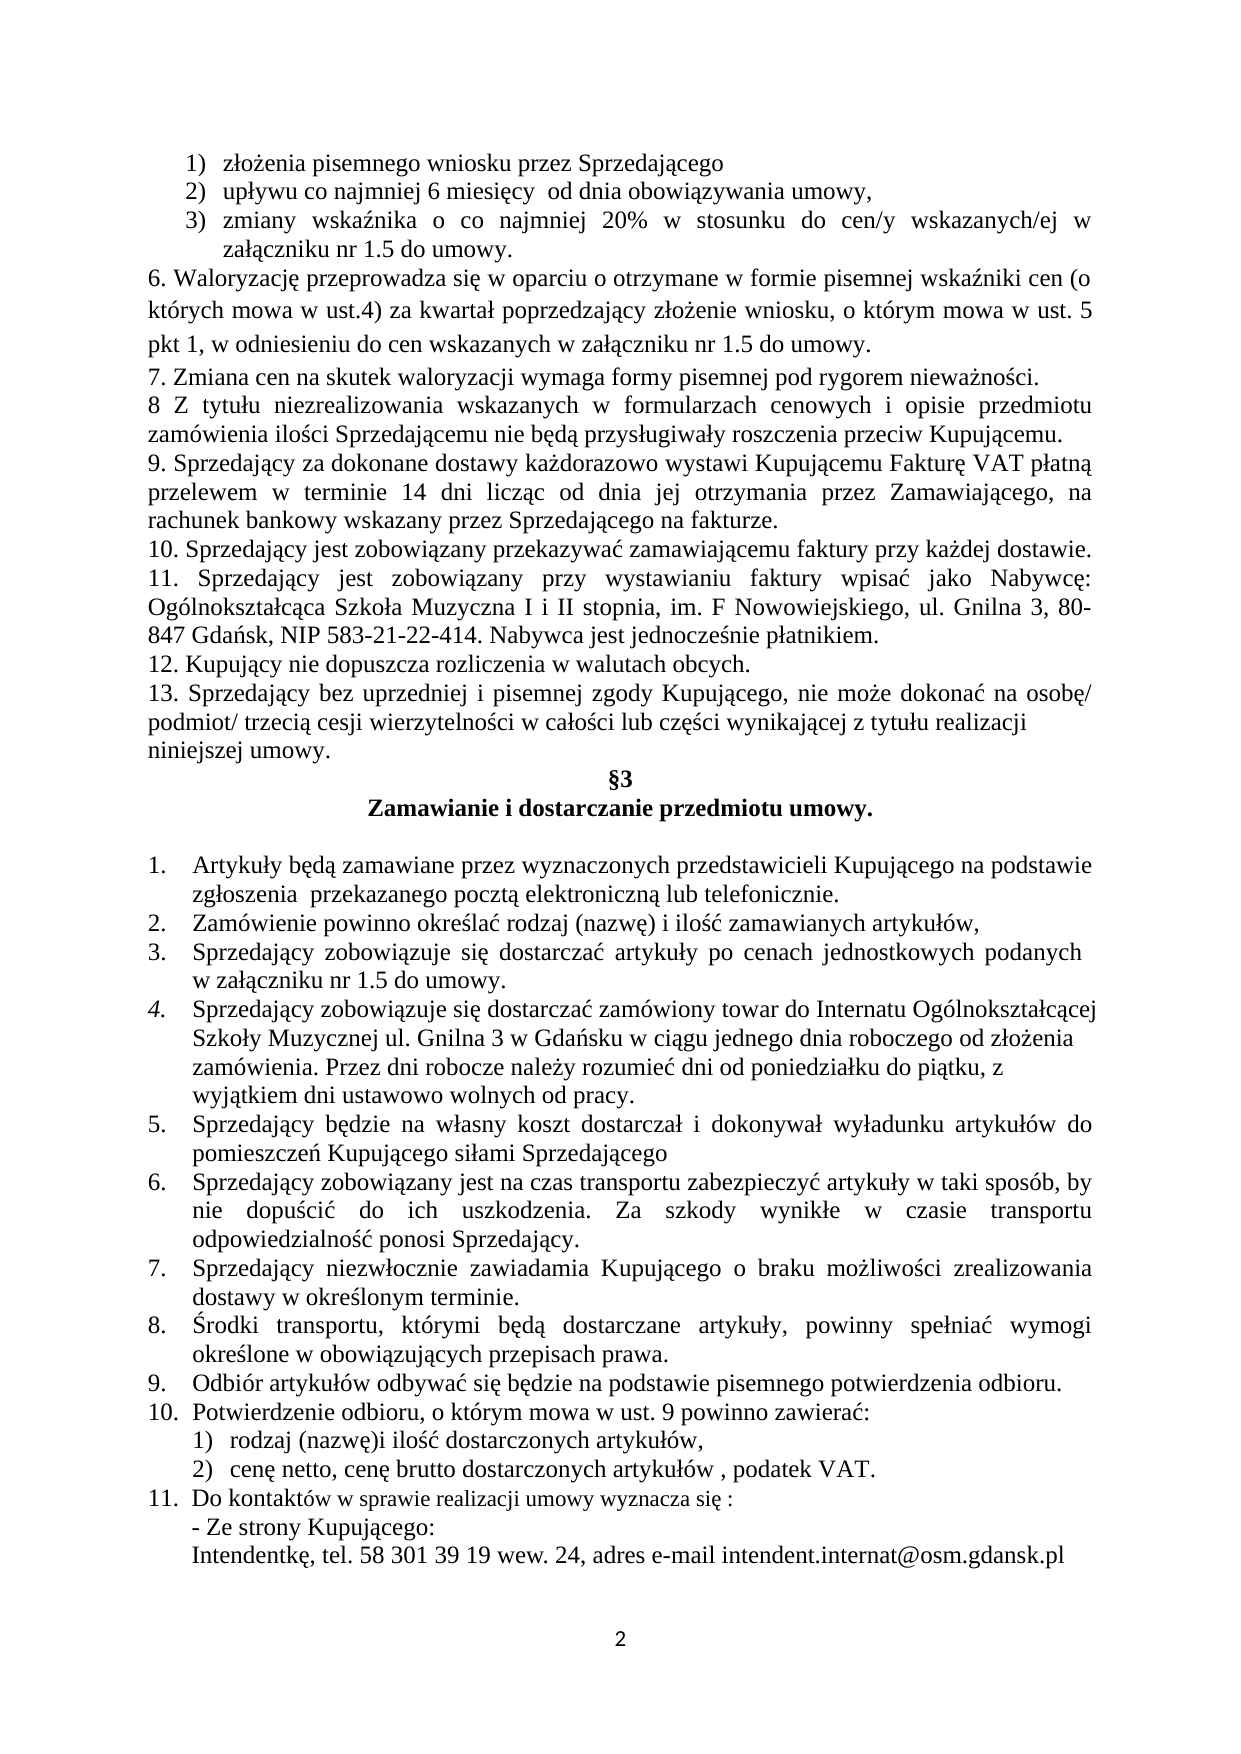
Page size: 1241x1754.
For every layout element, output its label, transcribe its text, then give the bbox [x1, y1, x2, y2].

text - Ze strony Kupującego: [148, 1512, 1093, 1540]
list Sprzedający zobowiązany jest na czas transportu zabezpieczyć artykuły w taki sposób, by nie dopuścić do ich uszkodzenia. Za szkody wynikłe w czasie transportu odpowiedzialność ponosi Sprzedający. [148, 1167, 1093, 1253]
list Środki transportu, którymi będą dostarczane artykuły, powinny spełniać wymogi określone w obowiązujących przepisach prawa. [148, 1310, 1093, 1368]
list Sprzedający zobowiązuje się dostarczać zamówiony towar do Internatu Ogólnokształcącej Szkoły Muzycznej ul. Gnilna 3 w Gdańsku w ciągu jednego dnia roboczego od złożenia zamówienia. Przez dni robocze należy rozumieć dni od poniedziałku do piątku, z wyjątkiem dni ustawowo wolnych od pracy. [148, 994, 1108, 1109]
list Sprzedający zobowiązuje się dostarczać artykuły po cenach jednostkowych podanych w załączniku nr 1.5 do umowy. [148, 937, 1093, 994]
text Intendentkę, tel. 58 301 39 19 wew. 24, adres e-mail intendent.internat@osm.gdansk.pl [148, 1540, 1093, 1569]
list Zamówienie powinno określać rodzaj (nazwę) i ilość zamawianych artykułów, [148, 908, 1093, 937]
text §3 [148, 764, 1093, 793]
list rodzaj (nazwę)i ilość dostarczonych artykułów, [192, 1425, 1093, 1454]
list Potwierdzenie odbioru, o którym mowa w ust. 9 powinno zawierać: [148, 1397, 1093, 1425]
text 11. Do kontaktów w sprawie realizacji umowy wyznacza się : [148, 1483, 1093, 1512]
text 6. Waloryzację przeprowadza się w oparciu o otrzymane w formie pisemnej wskaźniki cen (o których mowa w ust.4) za kwartał poprzedzający złożenie wniosku, o którym mowa w ust. 5 pkt 1, w odniesieniu do cen wskazanych w załączniku nr 1.5 do umowy. [148, 263, 1093, 357]
list Sprzedający niezwłocznie zawiadamia Kupującego o braku możliwości zrealizowania dostawy w określonym terminie. [148, 1253, 1093, 1310]
text 12. Kupujący nie dopuszcza rozliczenia w walutach obcych. [148, 649, 1093, 678]
list Artykuły będą zamawiane przez wyznaczonych przedstawicieli Kupującego na podstawie zgłoszenia przekazanego pocztą elektroniczną lub telefonicznie. [148, 850, 1093, 908]
list Odbiór artykułów odbywać się będzie na podstawie pisemnego potwierdzenia odbioru. [148, 1368, 1093, 1397]
text niniejszej umowy. [148, 735, 1093, 764]
text 9. Sprzedający za dokonane dostawy każdorazowo wystawi Kupującemu Fakturę VAT płatną przelewem w terminie 14 dni licząc od dnia jej otrzymania przez Zamawiającego, na rachunek bankowy wskazany przez Sprzedającego na fakturze. [148, 448, 1093, 534]
text 8 Z tytułu niezrealizowania wskazanych w formularzach cenowych i opisie przedmiotu zamówienia ilości Sprzedającemu nie będą przysługiwały roszczenia przeciw Kupującemu. [148, 390, 1093, 448]
text 13. Sprzedający bez uprzedniej i pisemnej zgody Kupującego, nie może dokonać na osobę/ podmiot/ trzecią cesji wierzytelności w całości lub części wynikającej z tytułu realizacji [148, 678, 1093, 735]
text 7. Zmiana cen na skutek waloryzacji wymaga formy pisemnej pod rygorem nieważności. [148, 362, 1093, 390]
list Sprzedający będzie na własny koszt dostarczał i dokonywał wyładunku artykułów do pomieszczeń Kupującego siłami Sprzedającego [148, 1109, 1093, 1167]
list cenę netto, cenę brutto dostarczonych artykułów , podatek VAT. [192, 1454, 1093, 1483]
list złożenia pisemnego wniosku przez Sprzedającego [185, 148, 1093, 176]
list zmiany wskaźnika o co najmniej 20% w stosunku do cen/y wskazanych/ej w załączniku nr 1.5 do umowy. [185, 205, 1093, 263]
text 10. Sprzedający jest zobowiązany przekazywać zamawiającemu faktury przy każdej dostawie. [148, 534, 1093, 563]
text Zamawianie i dostarczanie przedmiotu umowy. [148, 793, 1093, 822]
text 11. Sprzedający jest zobowiązany przy wystawianiu faktury wpisać jako Nabywcę: Ogólnokształcąca Szkoła Muzyczna I i II stopnia, im. F Nowowiejskiego, ul. Gnilna 3, 80-847 Gdańsk, NIP 583-21-22-414. Nabywca jest jednocześnie płatnikiem. [148, 563, 1093, 649]
list upływu co najmniej 6 miesięcy od dnia obowiązywania umowy, [185, 176, 1093, 205]
